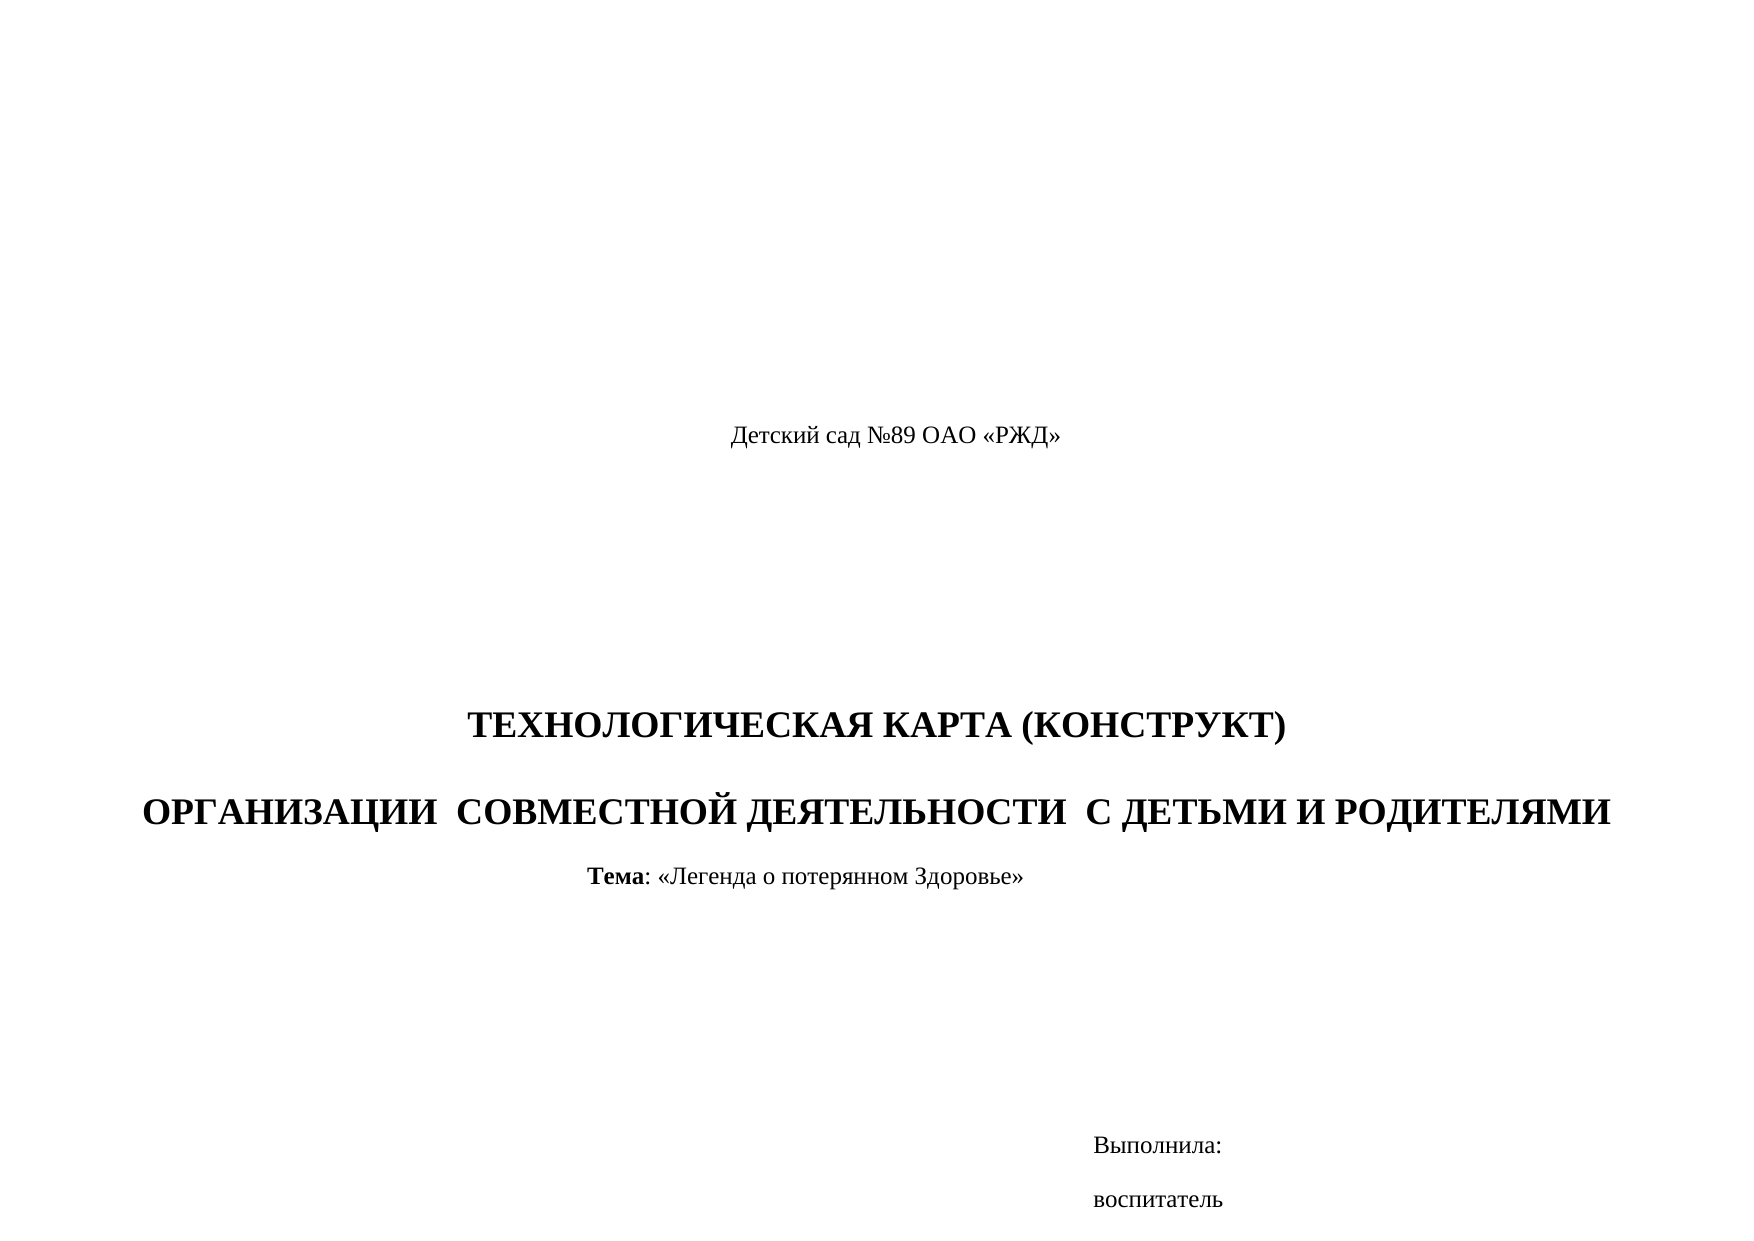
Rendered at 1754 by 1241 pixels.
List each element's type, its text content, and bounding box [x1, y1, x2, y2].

text Детский сад №89 ОАО «РЖД» [118, 420, 1636, 448]
text Тема: «Легенда о потерянном Здоровье» [118, 861, 1636, 890]
text организации совместной деятельности с детьми и родителями [118, 789, 1636, 832]
text ТехнологическАЯ картА (конструкт) [118, 703, 1636, 746]
text воспитатель [118, 1184, 1636, 1213]
text Выполнила: [118, 1130, 1636, 1159]
